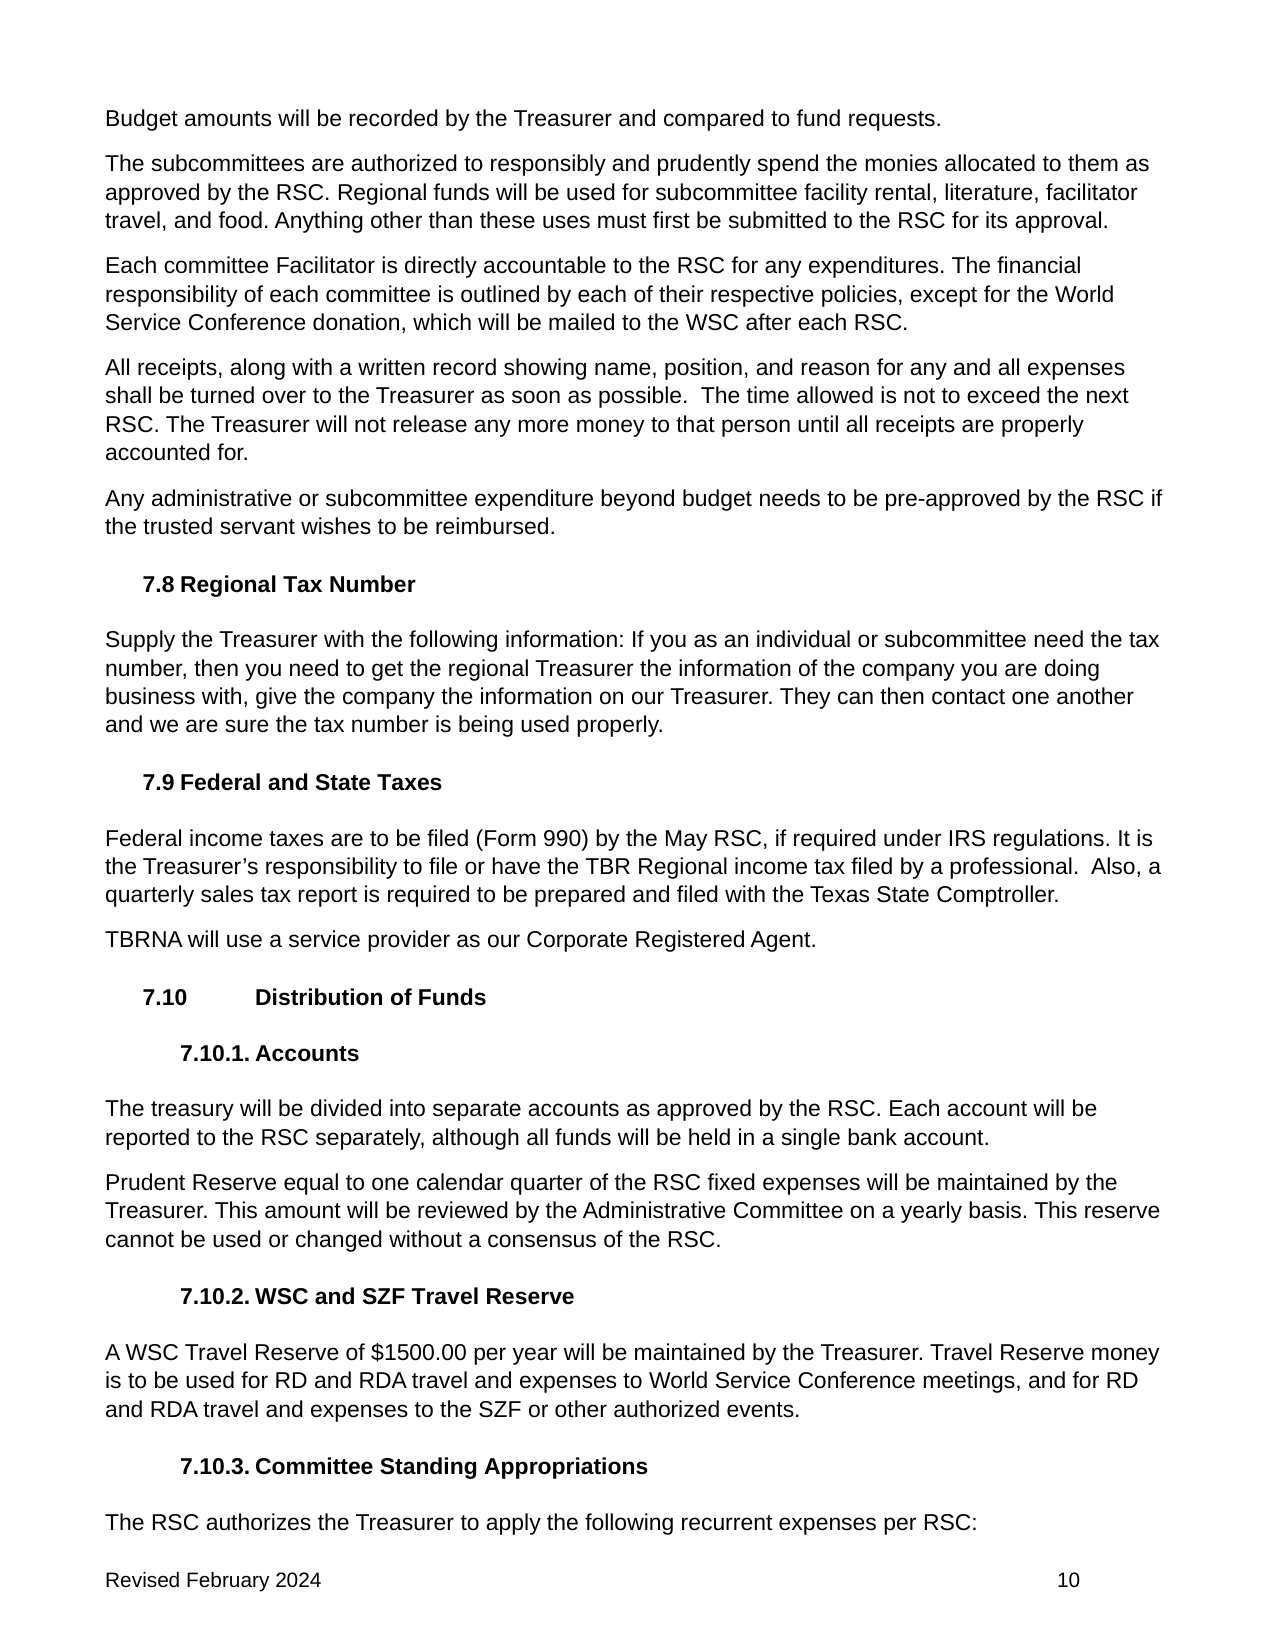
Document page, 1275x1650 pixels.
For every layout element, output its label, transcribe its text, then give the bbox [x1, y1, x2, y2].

text Each committee Facilitator is directly accountable to the RSC for any expenditures. The financial responsibility of each committee is outlined by each of their respective policies, except for the World Service Conference donation, which will be mailed to the WSC after each RSC. [105, 252, 1170, 335]
subtitle Federal and State Taxes [142, 769, 1170, 795]
text The subcommittees are authorized to responsibly and prudently spend the monies allocated to them as approved by the RSC. Regional funds will be used for subcommittee facility rental, literature, facilitator travel, and food. Anything other than these uses must first be submitted to the RSC for its approval. [105, 150, 1170, 233]
subtitle WSC and SZF Travel Reserve [180, 1283, 1170, 1309]
subtitle Regional Tax Number [142, 571, 1170, 597]
text The treasury will be divided into separate accounts as approved by the RSC. Each account will be reported to the RSC separately, although all funds will be held in a single bank account. [105, 1095, 1170, 1150]
text The RSC authorizes the Treasurer to apply the following recurrent expenses per RSC: [105, 1509, 1170, 1535]
subtitle Accounts [180, 1039, 1170, 1066]
text Prudent Reserve equal to one calendar quarter of the RSC fixed expenses will be maintained by the Treasurer. This amount will be reviewed by the Administrative Committee on a yearly basis. This reserve cannot be used or changed without a consensus of the RSC. [105, 1169, 1170, 1252]
text All receipts, along with a written record showing name, position, and reason for any and all expenses shall be turned over to the Treasurer as soon as possible. The time allowed is not to exceed the next RSC. The Treasurer will not release any more money to that person until all receipts are properly accounted for. [105, 354, 1170, 466]
text Budget amounts will be recorded by the Treasurer and compared to fund requests. [105, 105, 1170, 131]
text A WSC Travel Reserve of $1500.00 per year will be maintained by the Treasurer. Travel Reserve money is to be used for RD and RDA travel and expenses to World Service Conference meetings, and for RD and RDA travel and expenses to the SZF or other authorized events. [105, 1339, 1170, 1422]
text TBRNA will use a service provider as our Corporate Registered Agent. [105, 926, 1170, 953]
text Supply the Treasurer with the following information: If you as an individual or subcommittee need the tax number, then you need to get the regional Treasurer the information of the company you are doing business with, give the company the information on our Treasurer. They can then contact one another and we are sure the tax number is being used properly. [105, 626, 1170, 738]
subtitle Committee Standing Appropriations [180, 1453, 1170, 1479]
text Federal income taxes are to be filed (Form 990) by the May RSC, if required under IRS regulations. It is the Treasurer’s responsibility to file or have the TBR Regional income tax filed by a professional. Also, a quarterly sales tax report is required to be prepared and filed with the Texas State Comptroller. [105, 824, 1170, 908]
text Any administrative or subcommittee expenditure beyond budget needs to be pre-approved by the RSC if the trusted servant wishes to be reimbursed. [105, 484, 1170, 539]
subtitle Distribution of Funds [142, 984, 1170, 1010]
